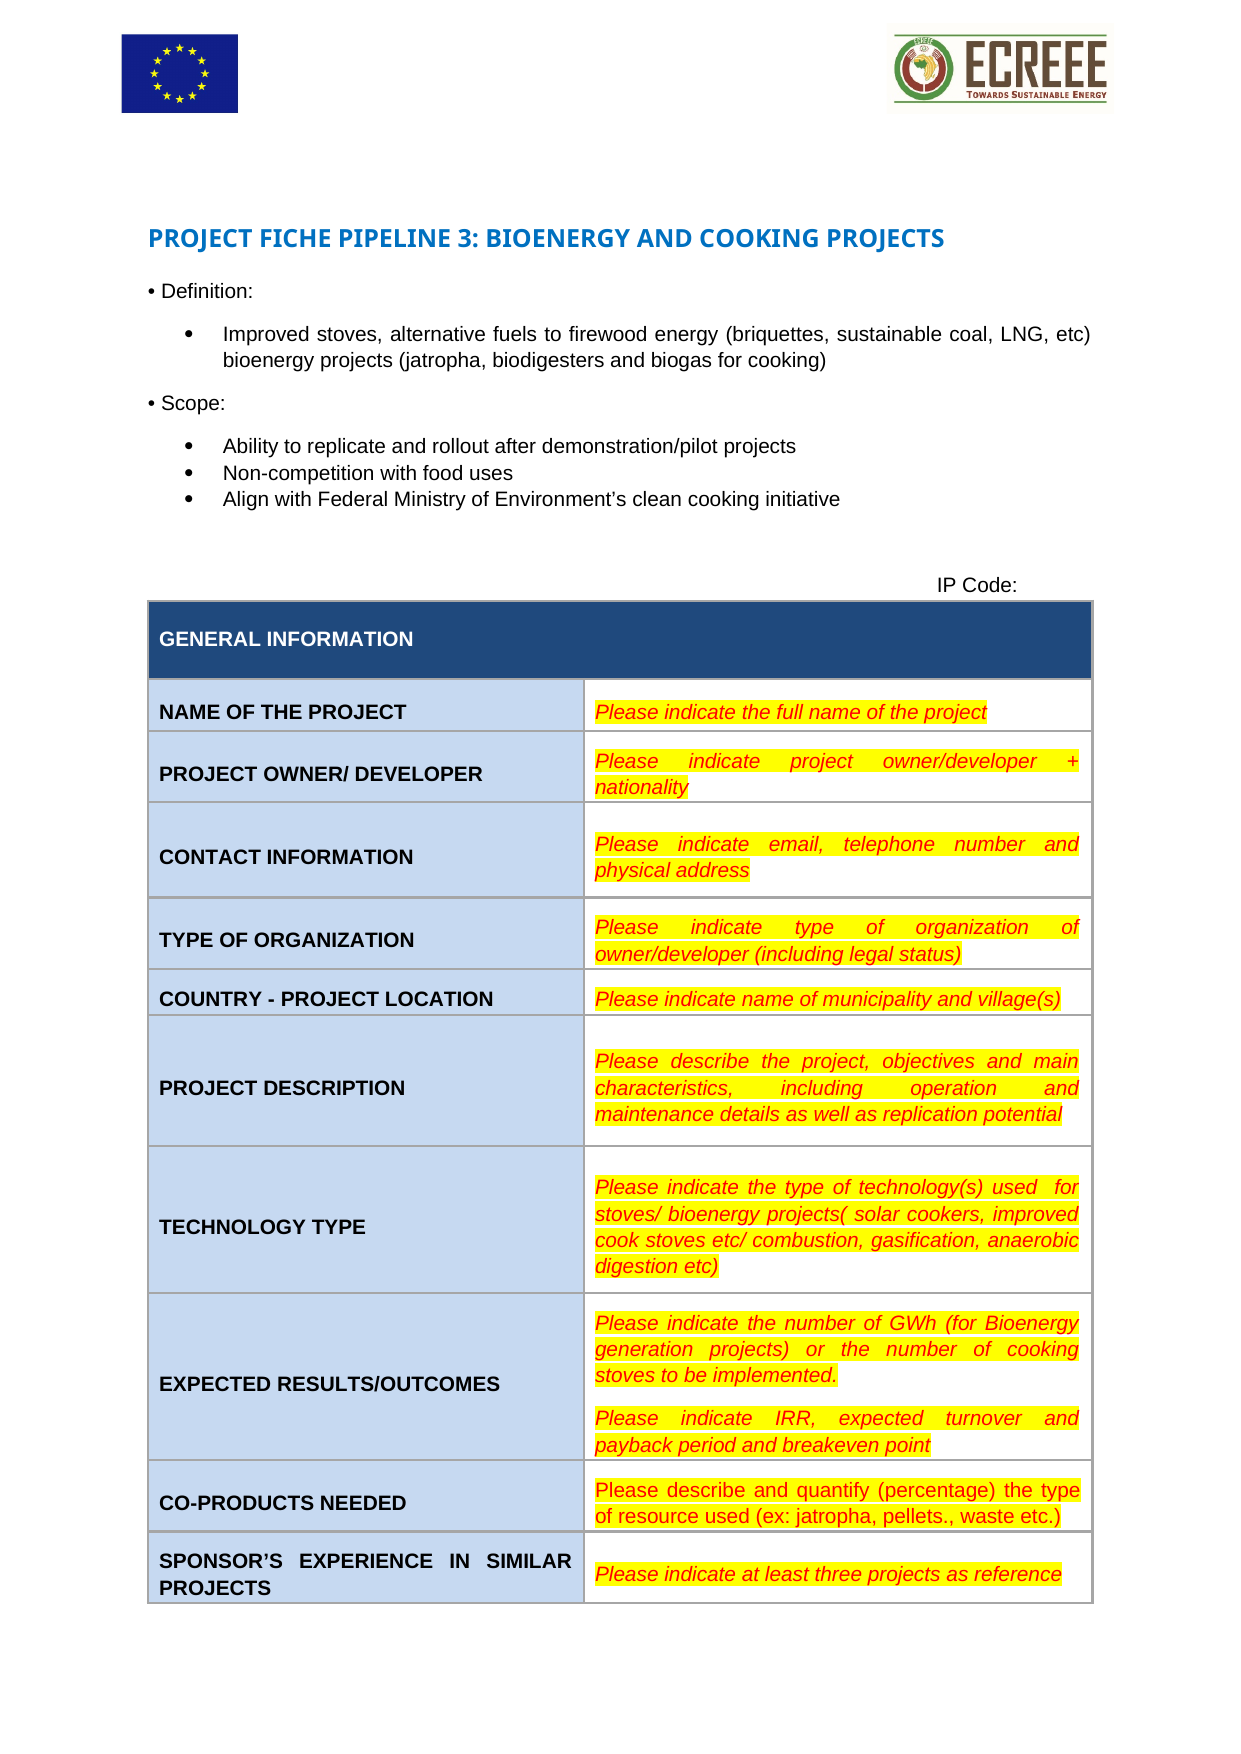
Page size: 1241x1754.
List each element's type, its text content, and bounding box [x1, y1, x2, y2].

table_cell Please describe the project, objectives and main characteristics, including operation and maintenance details as well as replication potential [585, 1016, 1091, 1145]
table_cell Please indicate name of municipality and village(s) [585, 970, 1091, 1014]
table_cell CONTACT INFORMATION [149, 803, 583, 896]
table_cell EXPECTED RESULTS/OUTCOMES [149, 1294, 583, 1459]
table_cell CO-PRODUCTS NEEDED [149, 1461, 583, 1530]
table_cell Please indicate the full name of the project [585, 680, 1091, 730]
table_cell sponsor’s experience in similar projects [149, 1533, 583, 1602]
table_cell PROJECT DESCRIPTION [149, 1016, 583, 1145]
table_cell Please indicate the type of technology(s) used for stoves/ bioenergy projects( solar cookers, improved cook stoves etc/ combustion, gasification, anaerobic digestion etc) [585, 1147, 1091, 1292]
picture [119, 32, 240, 115]
list Non-competition with food uses [185, 461, 1092, 484]
list Ability to replicate and rollout after demonstration/pilot projects [185, 434, 1092, 458]
table_cell PROJECT OWNER/ DEVELOPER [149, 732, 583, 801]
list Align with Federal Ministry of Environment’s clean cooking initiative [185, 487, 1092, 511]
table_cell TYPE OF ORGANIZATION [149, 899, 583, 968]
text • Scope: [148, 391, 1092, 415]
list Improved stoves, alternative fuels to firewood energy (briquettes, sustainable coal, LNG, etc) bioenergy projects (jatropha, biodigesters and biogas for cooking) [185, 322, 1092, 372]
table_cell Please indicate email, telephone number and physical address [585, 803, 1091, 896]
text • Definition: [148, 278, 1092, 302]
table_cell Technology Type [149, 1147, 583, 1292]
table_cell Please indicate at least three projects as reference [585, 1533, 1091, 1602]
table_cell Please describe and quantify (percentage) the type of resource used (ex: jatropha, pellets., waste etc.) [585, 1461, 1091, 1530]
table_cell Please indicate type of organization of owner/developer (including legal status) [585, 899, 1091, 968]
text IP Code: [148, 573, 1017, 597]
subtitle PROJECT FICHE Pipeline 3: Bioenergy and Cooking Projects [148, 224, 1092, 253]
table_cell Please indicate the number of GWh (for Bioenergy generation projects) or the number of cooking stoves to be implemented. Please indicate IRR, expected turnover and payback period and breakeven point [585, 1294, 1091, 1459]
table_header GENERAL INFORMATION [149, 602, 1091, 678]
table_cell Country - PROJECT LOCATION [149, 970, 583, 1014]
table_cell NAME OF THE PROJECT [149, 680, 583, 730]
picture [886, 23, 1115, 114]
table_cell Please indicate project owner/developer + nationality [585, 732, 1091, 801]
